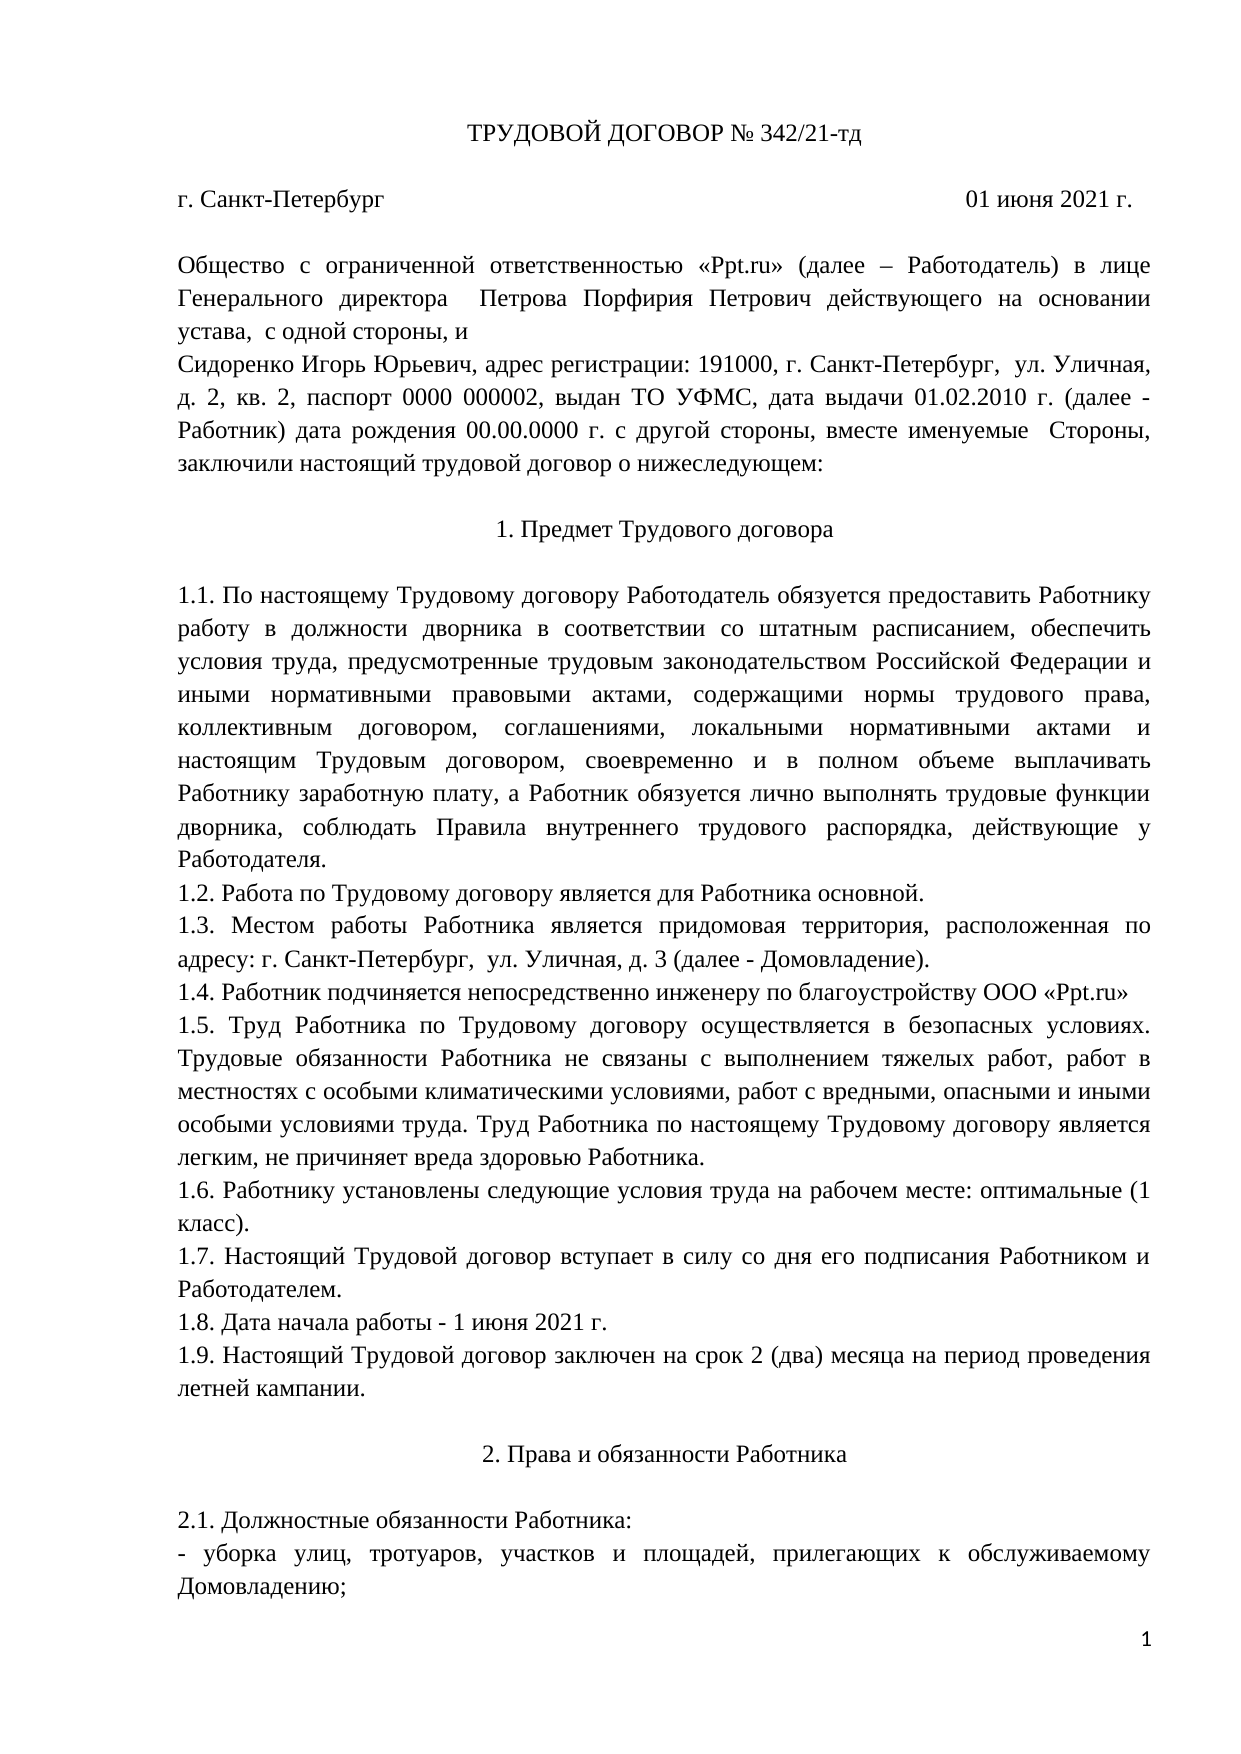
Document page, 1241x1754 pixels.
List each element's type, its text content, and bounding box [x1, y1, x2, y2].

text 2.1. Должностные обязанности Работника: [177, 1505, 1152, 1534]
text 1. Предмет Трудового договора [177, 514, 1152, 543]
text 1.9. Настоящий Трудовой договор заключен на срок 2 (два) месяца на период проведения летней кампании. [177, 1340, 1152, 1402]
text 1.5. Труд Работника по Трудовому договору осуществляется в безопасных условиях. Трудовые обязанности Работника не связаны с выполнением тяжелых работ, работ в местностях с особыми климатическими условиями, работ с вредными, опасными и иными особыми условиями труда. Труд Работника по настоящему Трудовому договору является легким, не причиняет вреда здоровью Работника. [177, 1010, 1152, 1171]
text 1.2. Работа по Трудовому договору является для Работника основной. [177, 878, 1152, 906]
text 2. Права и обязанности Работника [177, 1439, 1152, 1468]
text - уборка улиц, тротуаров, участков и площадей, прилегающих к обслуживаемому Домовладению; [177, 1538, 1152, 1600]
text 1.8. Дата начала работы - 1 июня 2021 г. [177, 1307, 1152, 1336]
text г. Санкт-Петербург 01 июня 2021 г. [177, 184, 1152, 213]
text 1.1. По настоящему Трудовому договору Работодатель обязуется предоставить Работнику работу в должности дворника в соответствии со штатным расписанием, обеспечить условия труда, предусмотренные трудовым законодательством Российской Федерации и иными нормативными правовыми актами, содержащими нормы трудового права, коллективным договором, соглашениями, локальными нормативными актами и настоящим Трудовым договором, своевременно и в полном объеме выплачивать Работнику заработную плату, а Работник обязуется лично выполнять трудовые функции дворника, соблюдать Правила внутреннего трудового распорядка, действующие у Работодателя. [177, 580, 1152, 873]
text Общество с ограниченной ответственностью «Ppt.ru» (далее – Работодатель) в лице Генерального директора Петрова Порфирия Петрович действующего на основании устава, с одной стороны, и [177, 250, 1152, 345]
text Сидоренко Игорь Юрьевич, адрес регистрации: 191000, г. Санкт-Петербург, ул. Уличная, д. 2, кв. 2, паспорт 0000 000002, выдан ТО УФМС, дата выдачи 01.02.2010 г. (далее - Работник) дата рождения 00.00.0000 г. с другой стороны, вместе именуемые Стороны, заключили настоящий трудовой договор о нижеследующем: [177, 349, 1152, 477]
text 1.3. Местом работы Работника является придомовая территория, расположенная по адресу: г. Санкт-Петербург, ул. Уличная, д. 3 (далее - Домовладение). [177, 911, 1152, 972]
text ТРУДОВОЙ ДОГОВОР № 342/21-тд [177, 118, 1152, 147]
text 1.7. Настоящий Трудовой договор вступает в силу со дня его подписания Работником и Работодателем. [177, 1241, 1152, 1303]
text 1.6. Работнику установлены следующие условия труда на рабочем месте: оптимальные (1 класс). [177, 1175, 1152, 1237]
text 1.4. Работник подчиняется непосредственно инженеру по благоустройству ООО «Ppt.ru» [177, 977, 1152, 1005]
